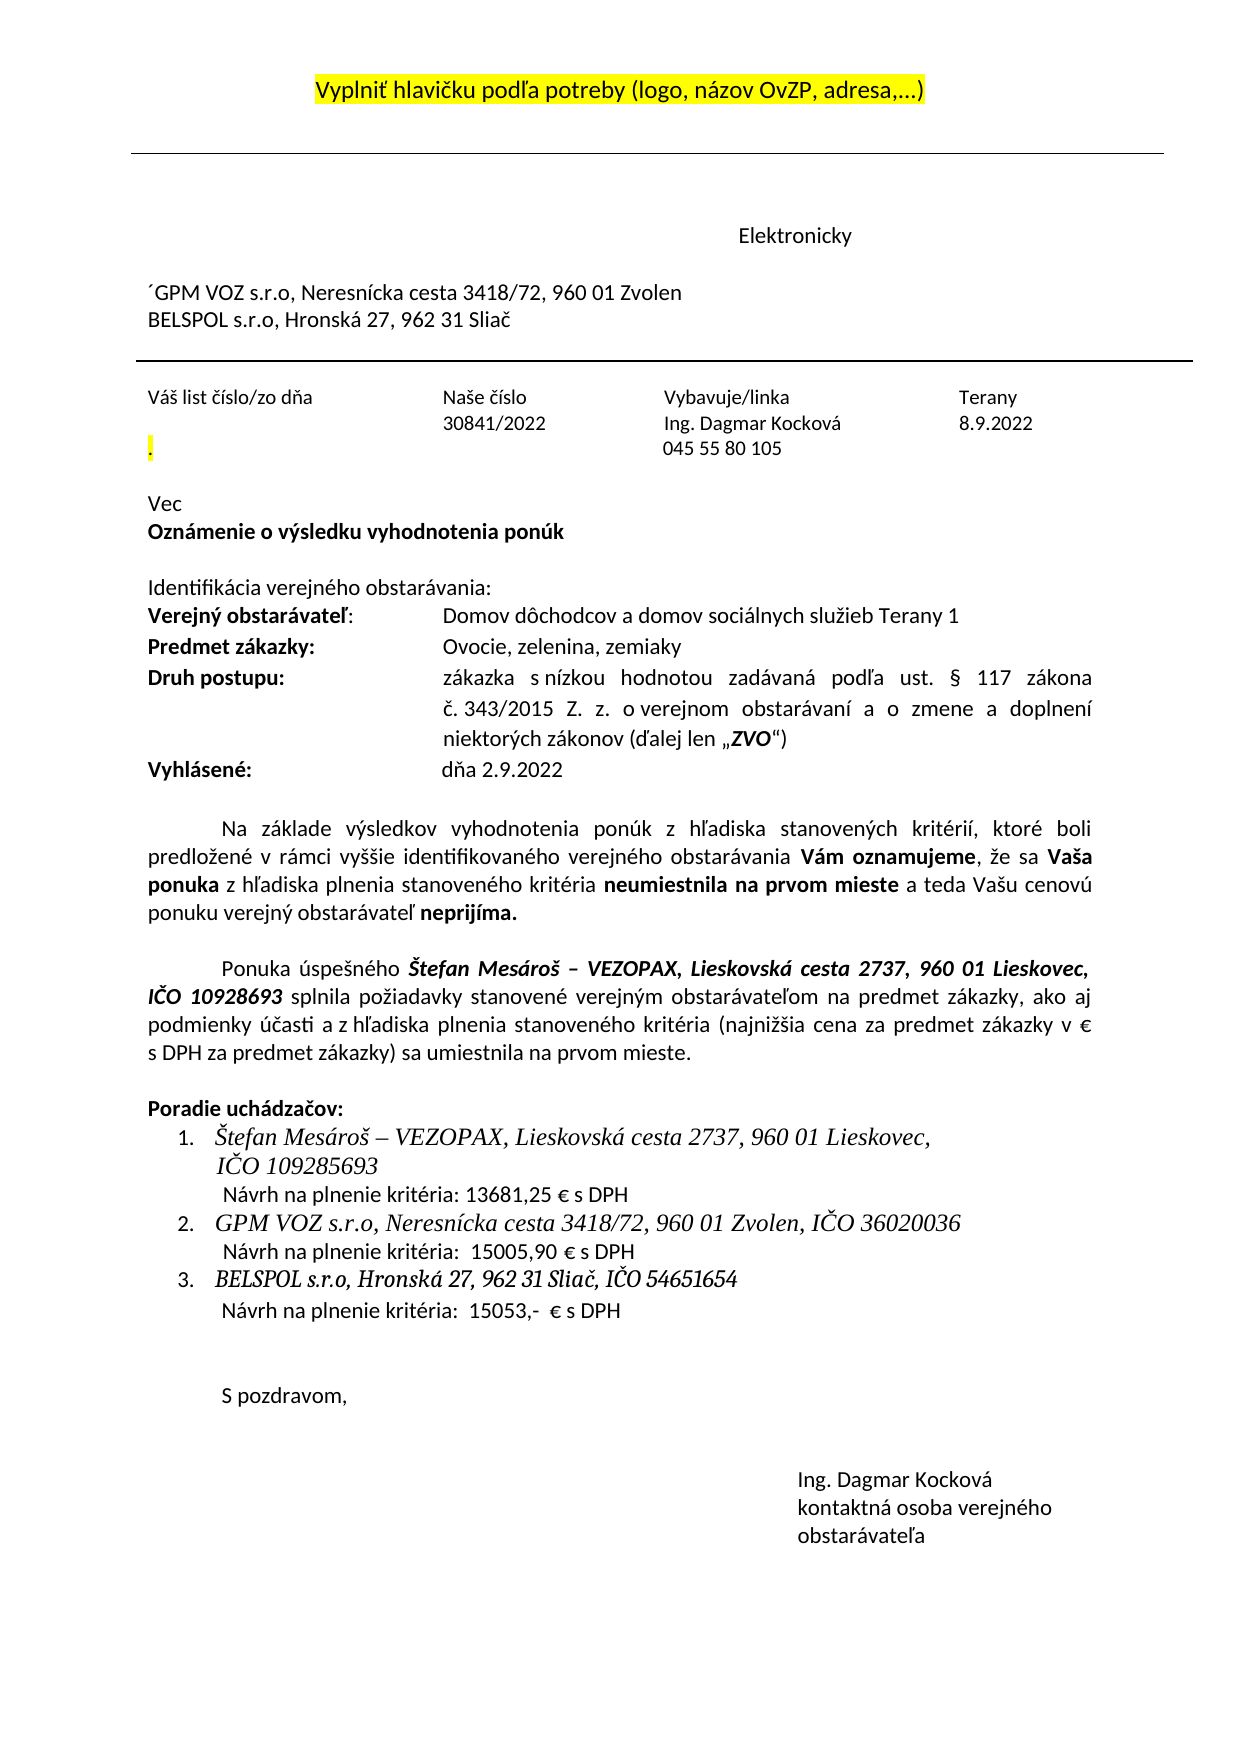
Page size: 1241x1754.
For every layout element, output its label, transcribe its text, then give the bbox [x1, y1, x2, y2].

text Návrh na plnenie kritéria: 15053,- € s DPH [148, 1297, 1093, 1325]
text ´GPM VOZ s.r.o, Neresnícka cesta 3418/72, 960 01 Zvolen [148, 278, 1093, 306]
text Predmet zákazky: Ovocie, zelenina, zemiaky [148, 632, 1093, 660]
text Vec [148, 489, 1093, 517]
text Vyhlásené: dňa 2.9.2022 [148, 755, 1093, 783]
text . 045 55 80 105 [153, 435, 1093, 461]
text IČO 109285693 [148, 1151, 1093, 1180]
text Druh postupu: zákazka s nízkou hodnotou zadávaná podľa ust. § 117 zákona č. 343/2015 Z. z. o verejnom obstarávaní a o zmene a doplnení niektorých zákonov (ďalej len „ZVO“) [148, 663, 1093, 752]
text Váš list číslo/zo dňa Naše číslo Vybavuje/linka Terany [148, 384, 1093, 410]
text S pozdravom, [148, 1381, 1093, 1437]
text Verejný obstarávateľ: Domov dôchodcov a domov sociálnych služieb Terany 1 [148, 602, 1093, 629]
list GPM VOZ s.r.o, Neresnícka cesta 3418/72, 960 01 Zvolen, IČO 36020036 [177, 1208, 1093, 1237]
list BELSPOL s.r.o, Hronská 27, 962 31 Sliač, IČO 54651654 [177, 1265, 1093, 1294]
text BELSPOL s.r.o, Hronská 27, 962 31 Sliač [148, 306, 1093, 334]
text Ing. Dagmar Kocková kontaktná osoba verejného obstarávateľa [797, 1466, 1093, 1549]
text Elektronicky [738, 221, 1093, 249]
text 30841/2022 Ing. Dagmar Kocková 8.9.2022 [369, 410, 1093, 435]
text Oznámenie o výsledku vyhodnotenia ponúk [148, 517, 1093, 546]
text Ponuka úspešného Štefan Mesároš – VEZOPAX, Lieskovská cesta 2737, 960 01 Lieskovec, IČO 10928693 splnila požiadavky stanovené verejným obstarávateľom na predmet zákazky, ako aj podmienky účasti a z hľadiska plnenia stanoveného kritéria (najnižšia cena za predmet zákazky v € s DPH za predmet zákazky) sa umiestnila na prvom mieste. [148, 954, 1093, 1066]
list Návrh na plnenie kritéria: 15005,90 € s DPH [223, 1237, 1093, 1265]
text Na základe výsledkov vyhodnotenia ponúk z hľadiska stanovených kritérií, ktoré boli predložené v rámci vyššie identifikovaného verejného obstarávania Vám oznamujeme, že sa Vaša ponuka z hľadiska plnenia stanoveného kritéria neumiestnila na prvom mieste a teda Vašu cenovú ponuku verejný obstarávateľ neprijíma. [148, 814, 1093, 926]
text Identifikácia verejného obstarávania: [148, 573, 1093, 602]
list Návrh na plnenie kritéria: 13681,25 € s DPH [223, 1180, 1093, 1208]
text Poradie uchádzačov: [148, 1094, 1093, 1122]
list Štefan Mesároš – VEZOPAX, Lieskovská cesta 2737, 960 01 Lieskovec, [177, 1122, 1093, 1151]
